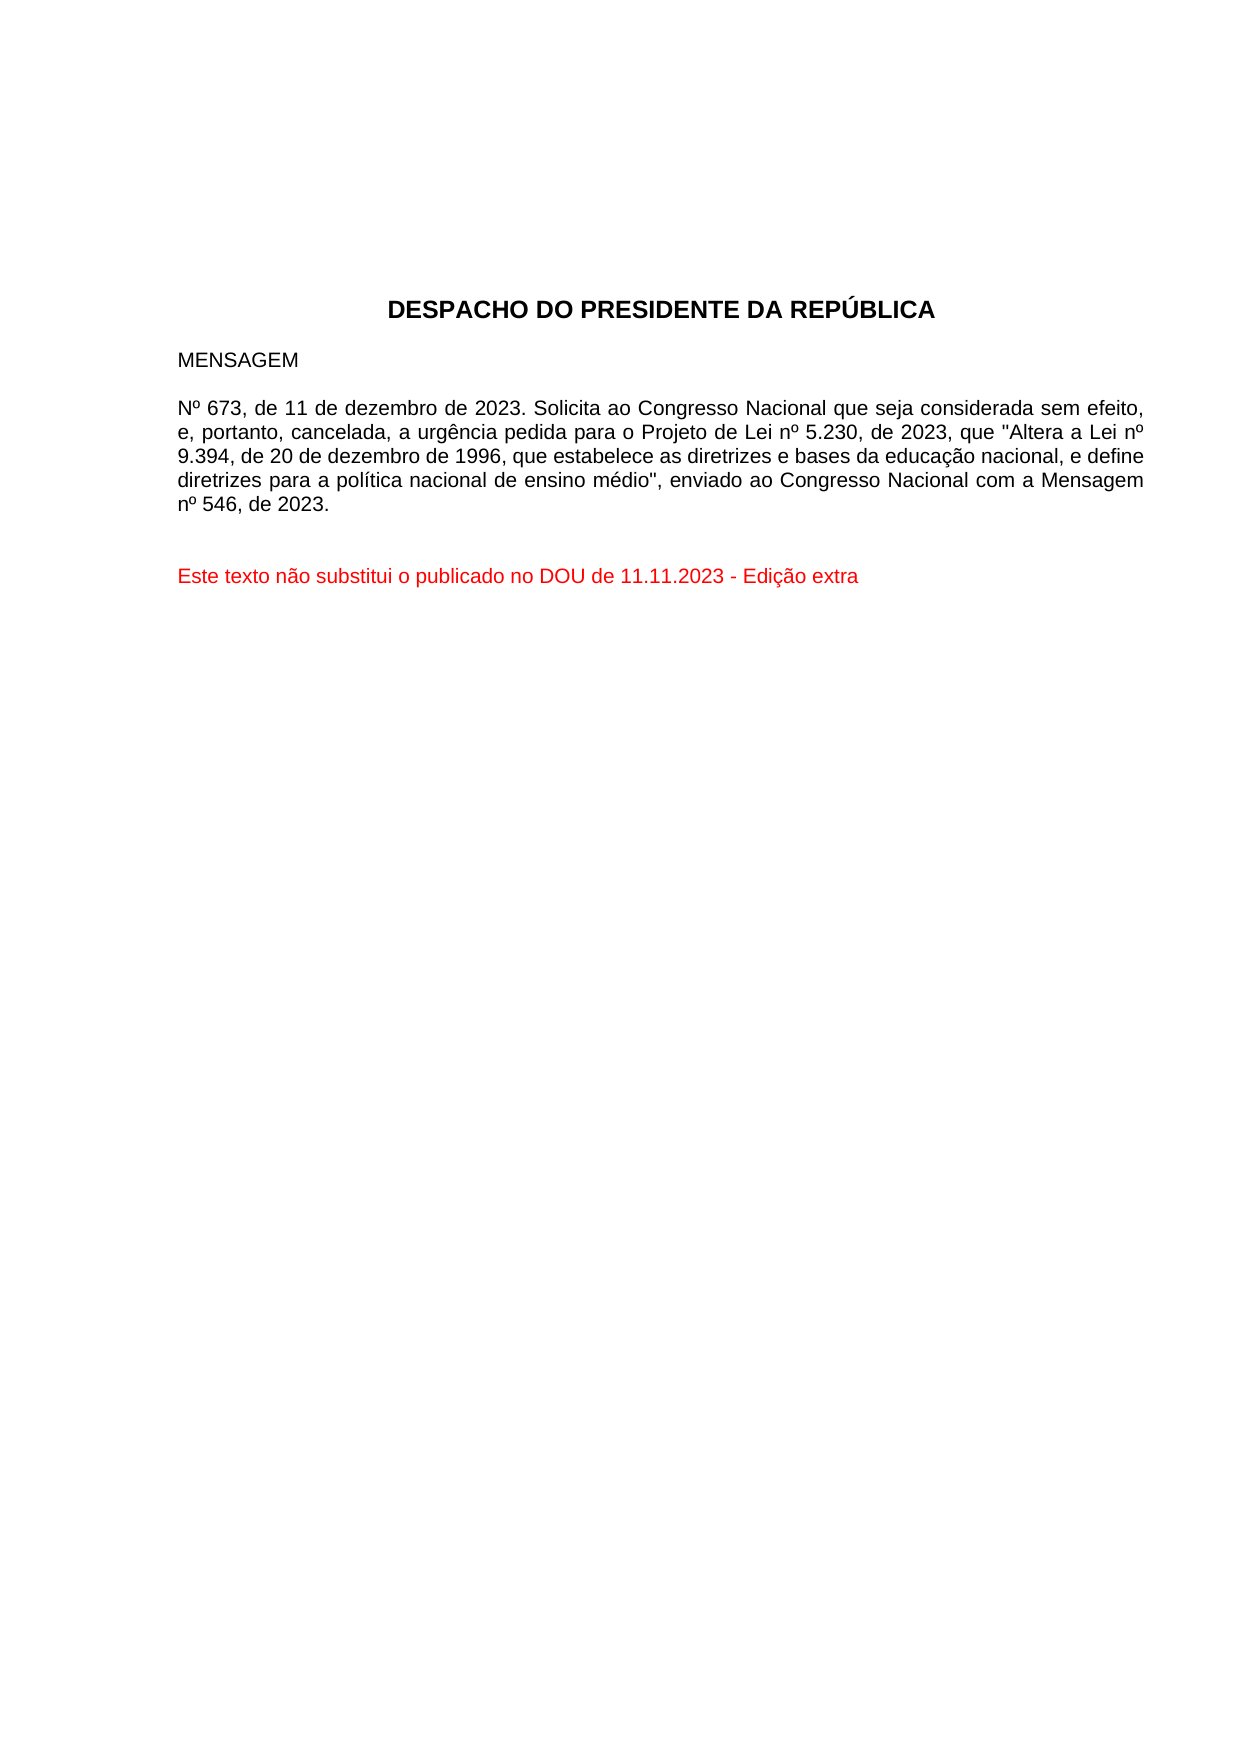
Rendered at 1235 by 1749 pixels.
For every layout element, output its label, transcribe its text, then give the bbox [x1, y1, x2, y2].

subtitle DESPACHO DO PRESIDENTE DA REPÚBLICA [177, 295, 1146, 324]
text Nº 673, de 11 de dezembro de 2023. Solicita ao Congresso Nacional que seja considerada sem efeito, e, portanto, cancelada, a urgência pedida para o Projeto de Lei nº 5.230, de 2023, que "Altera a Lei nº 9.394, de 20 de dezembro de 1996, que estabelece as diretrizes e bases da educação nacional, e define diretrizes para a política nacional de ensino médio", enviado ao Congresso Nacional com a Mensagem nº 546, de 2023. [177, 396, 1146, 516]
text Este texto não substitui o publicado no DOU de 11.11.2023 - Edição extra [177, 564, 1146, 588]
subtitle MENSAGEM [177, 348, 1146, 372]
